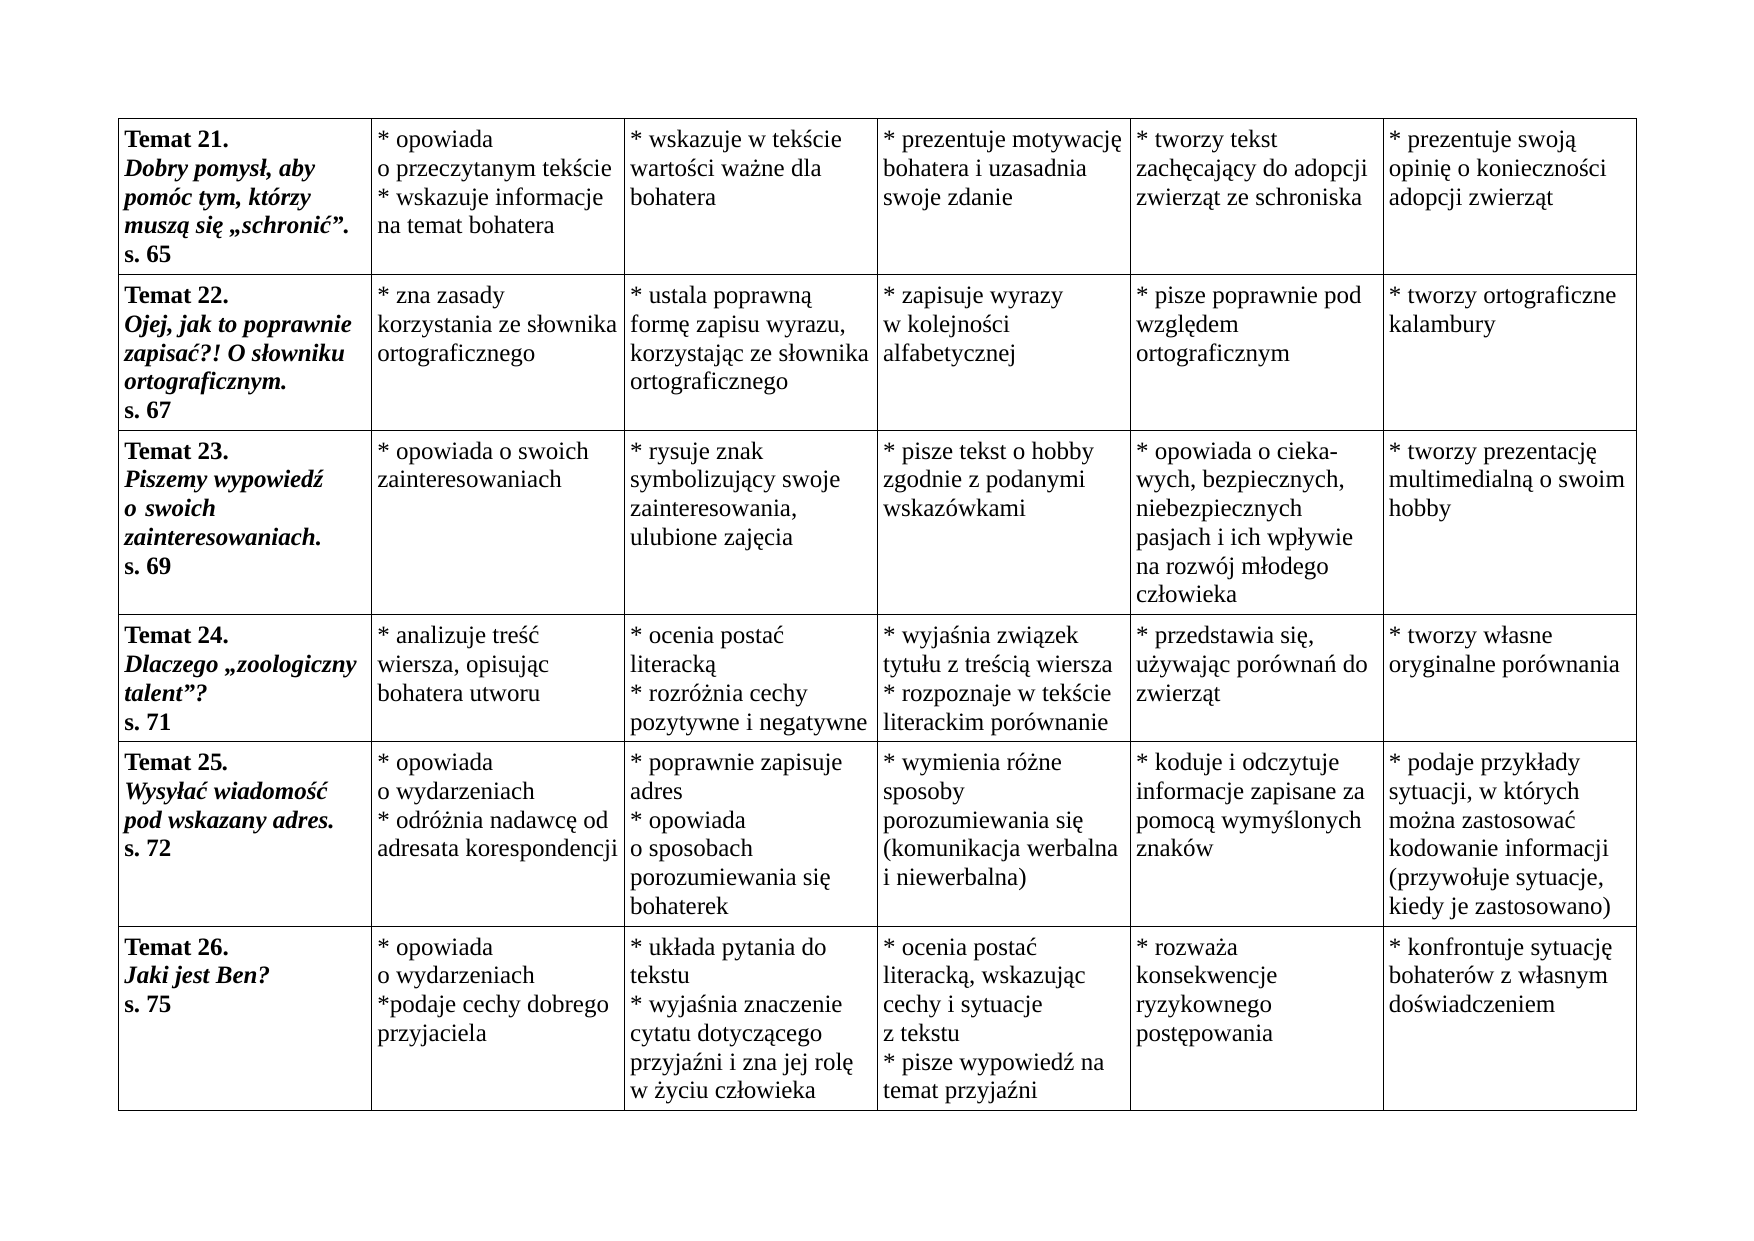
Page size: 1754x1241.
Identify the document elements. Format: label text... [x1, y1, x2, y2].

table_cell * poprawnie zapisuje adres * opowiada o sposobach porozumiewania się bohaterek [625, 742, 877, 926]
table_cell * opowiada o wydarzeniach *podaje cechy dobrego przyjaciela [372, 927, 624, 1110]
table_cell * ustala poprawną formę zapisu wyrazu, korzystając ze słownika ortograficznego [625, 275, 877, 429]
table_cell * prezentuje motywację bohatera i uzasadnia swoje zdanie [878, 119, 1130, 274]
table_cell * wyjaśnia związek tytułu z treścią wiersza * rozpoznaje w tekście literackim porównanie [878, 615, 1130, 741]
table_cell Temat 25. Wysyłać wiadomość pod wskazany adres. s. 72 [119, 742, 371, 926]
table_cell * zna zasady korzystania ze słownika ortograficznego [372, 275, 624, 429]
table_cell * tworzy tekst zachęcający do adopcji zwierząt ze schroniska [1131, 119, 1383, 274]
table_cell * opowiada o wydarzeniach * odróżnia nadawcę od adresata korespondencji [372, 742, 624, 926]
table_cell * prezentuje swoją opinię o konieczności adopcji zwierząt [1384, 119, 1636, 274]
table_cell * zapisuje wyrazy w kolejności alfabetycznej [878, 275, 1130, 429]
table_cell * podaje przykłady sytuacji, w których można zastosować kodowanie informacji (przywołuje sytuacje, kiedy je zastosowano) [1384, 742, 1636, 926]
table_cell Temat 22. Ojej, jak to poprawnie zapisać?! O słowniku ortograficznym. s. 67 [119, 275, 371, 429]
table_cell * tworzy własne oryginalne porównania [1384, 615, 1636, 741]
table_cell * wymienia różne sposoby porozumiewania się (komunikacja werbalna i niewerbalna) [878, 742, 1130, 926]
table_cell * ocenia postać literacką * rozróżnia cechy pozytywne i negatywne [625, 615, 877, 741]
table_cell * rozważa konsekwencje ryzykownego postępowania [1131, 927, 1383, 1110]
table_cell * układa pytania do tekstu * wyjaśnia znaczenie cytatu dotyczącego przyjaźni i zna jej rolę w życiu człowieka [625, 927, 877, 1110]
table_cell * pisze poprawnie pod względem ortograficznym [1131, 275, 1383, 429]
table_cell * opowiada o przeczytanym tekście * wskazuje informacje na temat bohatera [372, 119, 624, 274]
table_cell Temat 23. Piszemy wypowiedź o swoich zainteresowaniach. s. 69 [119, 431, 371, 614]
table_cell * przedstawia się, używając porównań do zwierząt [1131, 615, 1383, 741]
table_cell * opowiada o swoich zainteresowaniach [372, 431, 624, 614]
table_cell * analizuje treść wiersza, opisując bohatera utworu [372, 615, 624, 741]
table_cell Temat 21. Dobry pomysł, aby pomóc tym, którzy muszą się „schronić”. s. 65 [119, 119, 371, 274]
table_cell * koduje i odczytuje informacje zapisane za pomocą wymyślonych znaków [1131, 742, 1383, 926]
table_cell * wskazuje w tekście wartości ważne dla bohatera [625, 119, 877, 274]
table_cell * rysuje znak symbolizujący swoje zainteresowania, ulubione zajęcia [625, 431, 877, 614]
table_cell Temat 24. Dlaczego „zoologiczny talent”? s. 71 [119, 615, 371, 741]
table_cell * pisze tekst o hobby zgodnie z podanymi wskazówkami [878, 431, 1130, 614]
table_cell Temat 26. Jaki jest Ben? s. 75 [119, 927, 371, 1110]
table_cell * tworzy ortograficzne kalambury [1384, 275, 1636, 429]
table_cell * tworzy prezentację multimedialną o swoim hobby [1384, 431, 1636, 614]
table_cell * ocenia postać literacką, wskazując cechy i sytuacje z tekstu * pisze wypowiedź na temat przyjaźni [878, 927, 1130, 1110]
table_cell * konfrontuje sytuację bohaterów z własnym doświadczeniem [1384, 927, 1636, 1110]
table_cell * opowiada o cieka-wych, bezpiecznych, niebezpiecznych pasjach i ich wpływie na rozwój młodego człowieka [1131, 431, 1383, 614]
